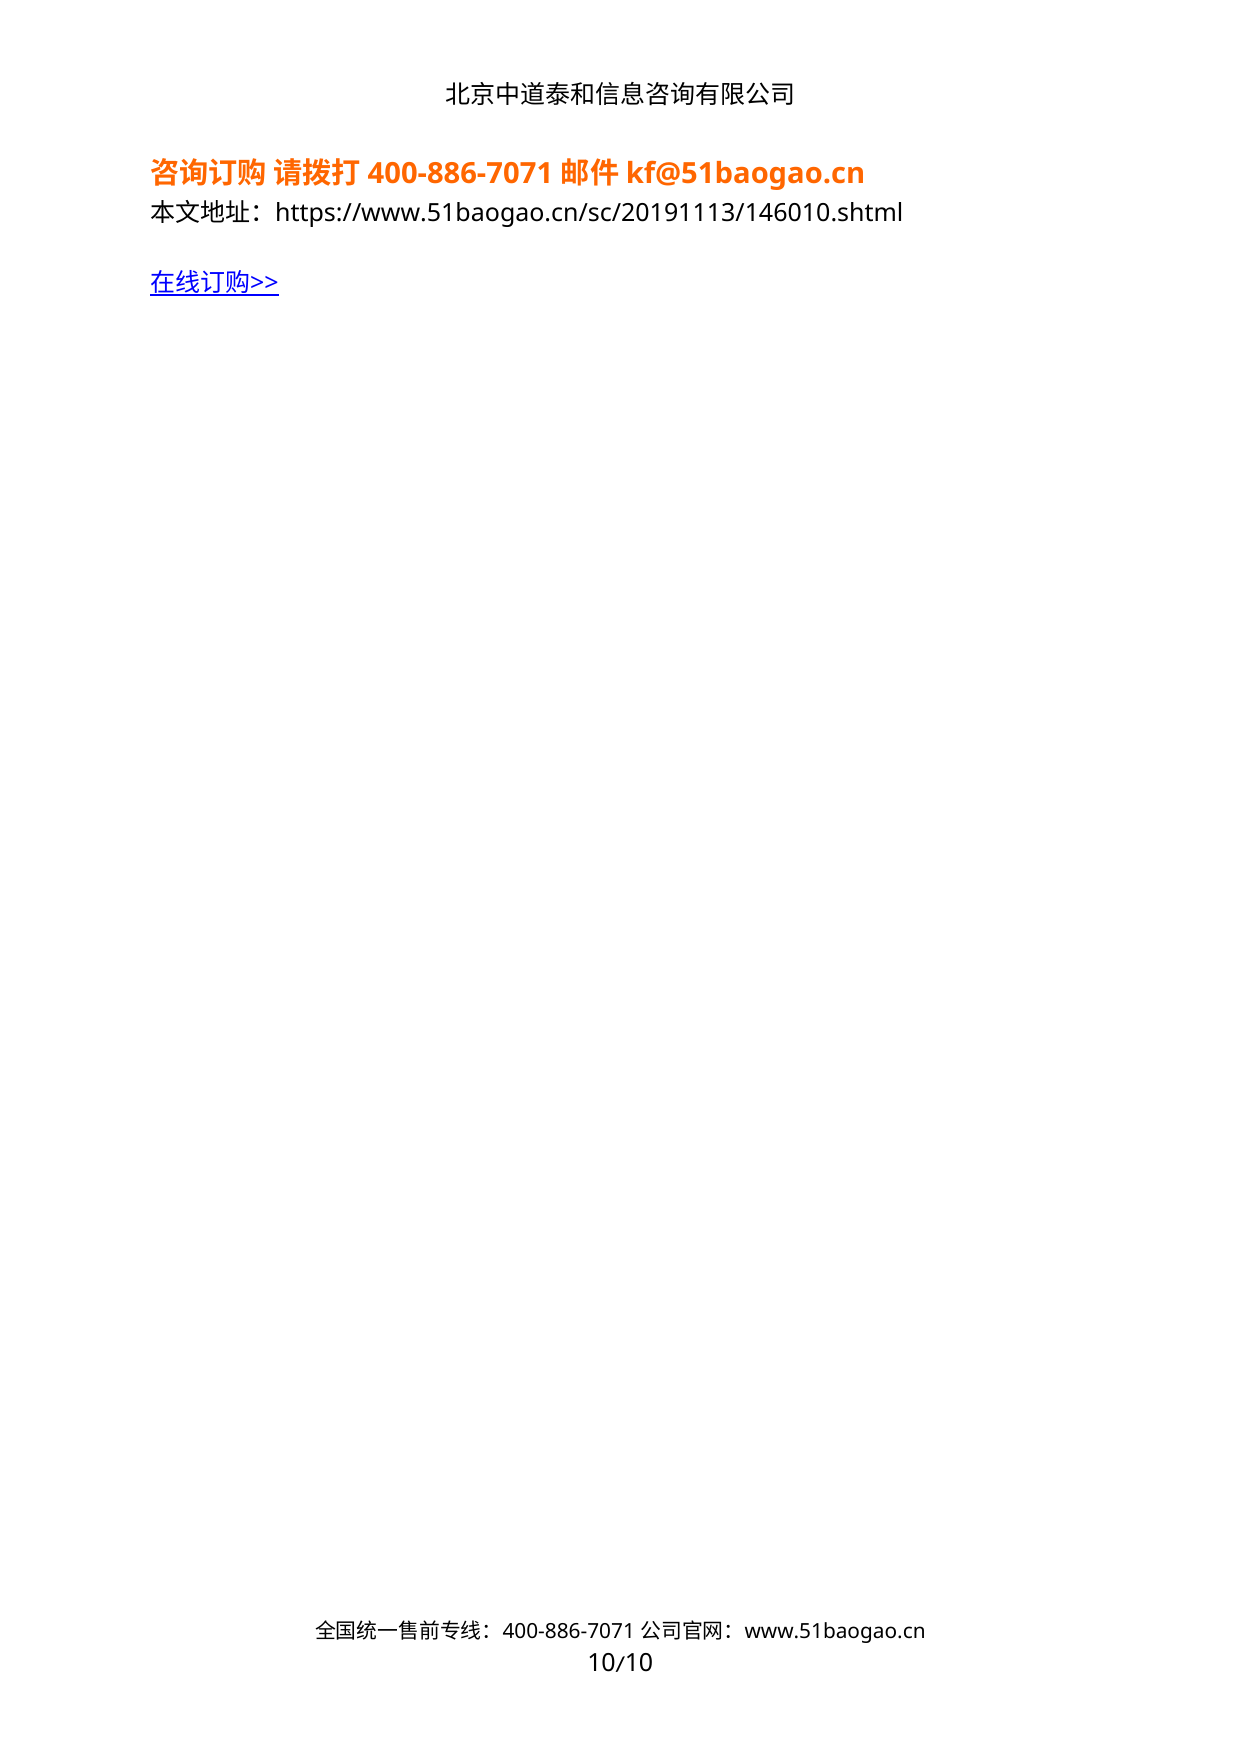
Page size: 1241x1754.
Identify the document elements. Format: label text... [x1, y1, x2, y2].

text 在线订购>> [150, 229, 1090, 299]
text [150, 150, 1090, 229]
